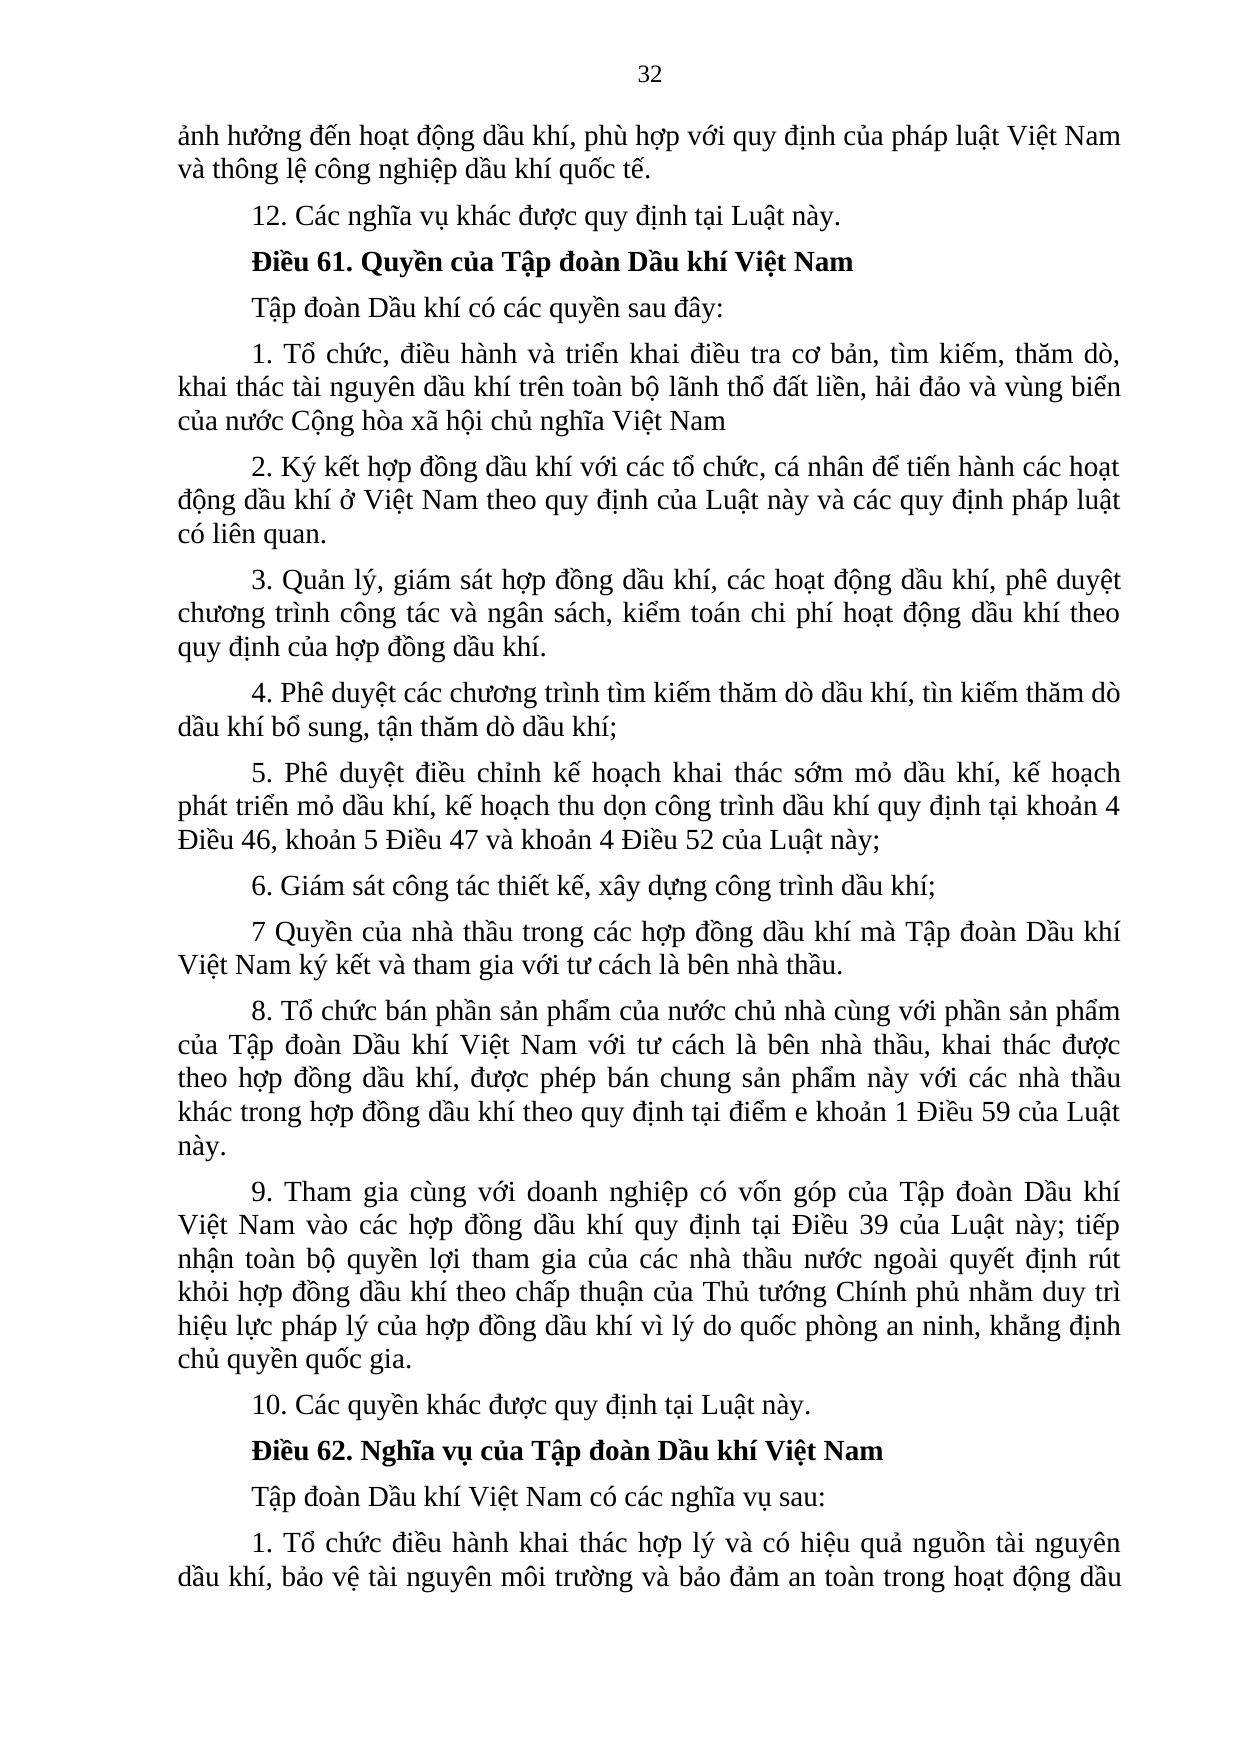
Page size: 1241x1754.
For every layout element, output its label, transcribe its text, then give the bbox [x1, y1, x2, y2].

text 9. Tham gia cùng với doanh nghiệp có vốn góp của Tập đoàn Dầu khí Việt Nam vào các hợp đồng dầu khí quy định tại Điều 39 của Luật này; tiếp nhận toàn bộ quyền lợi tham gia của các nhà thầu nước ngoài quyết định rút khỏi hợp đồng dầu khí theo chấp thuận của Thủ tướng Chính phủ nhằm duy trì hiệu lực pháp lý của hợp đồng dầu khí vì lý do quốc phòng an ninh, khẳng định chủ quyền quốc gia. [177, 1174, 1122, 1375]
text 4. Phê duyệt các chương trình tìm kiếm thăm dò dầu khí, tìn kiếm thăm dò dầu khí bổ sung, tận thăm dò dầu khí; [177, 675, 1122, 742]
text Điều 62. Nghĩa vụ của Tập đoàn Dầu khí Việt Nam [177, 1433, 1122, 1467]
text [177, 118, 1122, 185]
text 8. Tổ chức bán phần sản phẩm của nước chủ nhà cùng với phần sản phẩm của Tập đoàn Dầu khí Việt Nam với tư cách là bên nhà thầu, khai thác được theo hợp đồng dầu khí, được phép bán chung sản phẩm này với các nhà thầu khác trong hợp đồng dầu khí theo quy định tại điểm e khoản 1 Điều 59 của Luật này. [177, 993, 1122, 1161]
text 7 Quyền của nhà thầu trong các hợp đồng dầu khí mà Tập đoàn Dầu khí Việt Nam ký kết và tham gia với tư cách là bên nhà thầu. [177, 914, 1122, 981]
text 12. Các nghĩa vụ khác được quy định tại Luật này. [177, 198, 1122, 231]
text Tập đoàn Dầu khí Việt Nam có các nghĩa vụ sau: [177, 1479, 1122, 1513]
text Điều 61. Quyền của Tập đoàn Dầu khí Việt Nam [177, 244, 1122, 277]
text Tập đoàn Dầu khí có các quyền sau đây: [177, 290, 1122, 323]
text 3. Quản lý, giám sát hợp đồng dầu khí, các hoạt động dầu khí, phê duyệt chương trình công tác và ngân sách, kiểm toán chi phí hoạt động dầu khí theo quy định của hợp đồng dầu khí. [177, 562, 1122, 663]
text 6. Giám sát công tác thiết kế, xây dựng công trình dầu khí; [177, 868, 1122, 901]
text 2. Ký kết hợp đồng dầu khí với các tổ chức, cá nhân để tiến hành các hoạt động dầu khí ở Việt Nam theo quy định của Luật này và các quy định pháp luật có liên quan. [177, 449, 1122, 549]
text 1. Tổ chức, điều hành và triển khai điều tra cơ bản, tìm kiếm, thăm dò, khai thác tài nguyên dầu khí trên toàn bộ lãnh thổ đất liền, hải đảo và vùng biển của nước Cộng hòa xã hội chủ nghĩa Việt Nam [177, 336, 1122, 436]
text 5. Phê duyệt điều chỉnh kế hoạch khai thác sớm mỏ dầu khí, kế hoạch phát triển mỏ dầu khí, kế hoạch thu dọn công trình dầu khí quy định tại khoản 4 Điều 46, khoản 5 Điều 47 và khoản 4 Điều 52 của Luật này; [177, 755, 1122, 855]
text 10. Các quyền khác được quy định tại Luật này. [177, 1387, 1122, 1421]
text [177, 1526, 1122, 1593]
